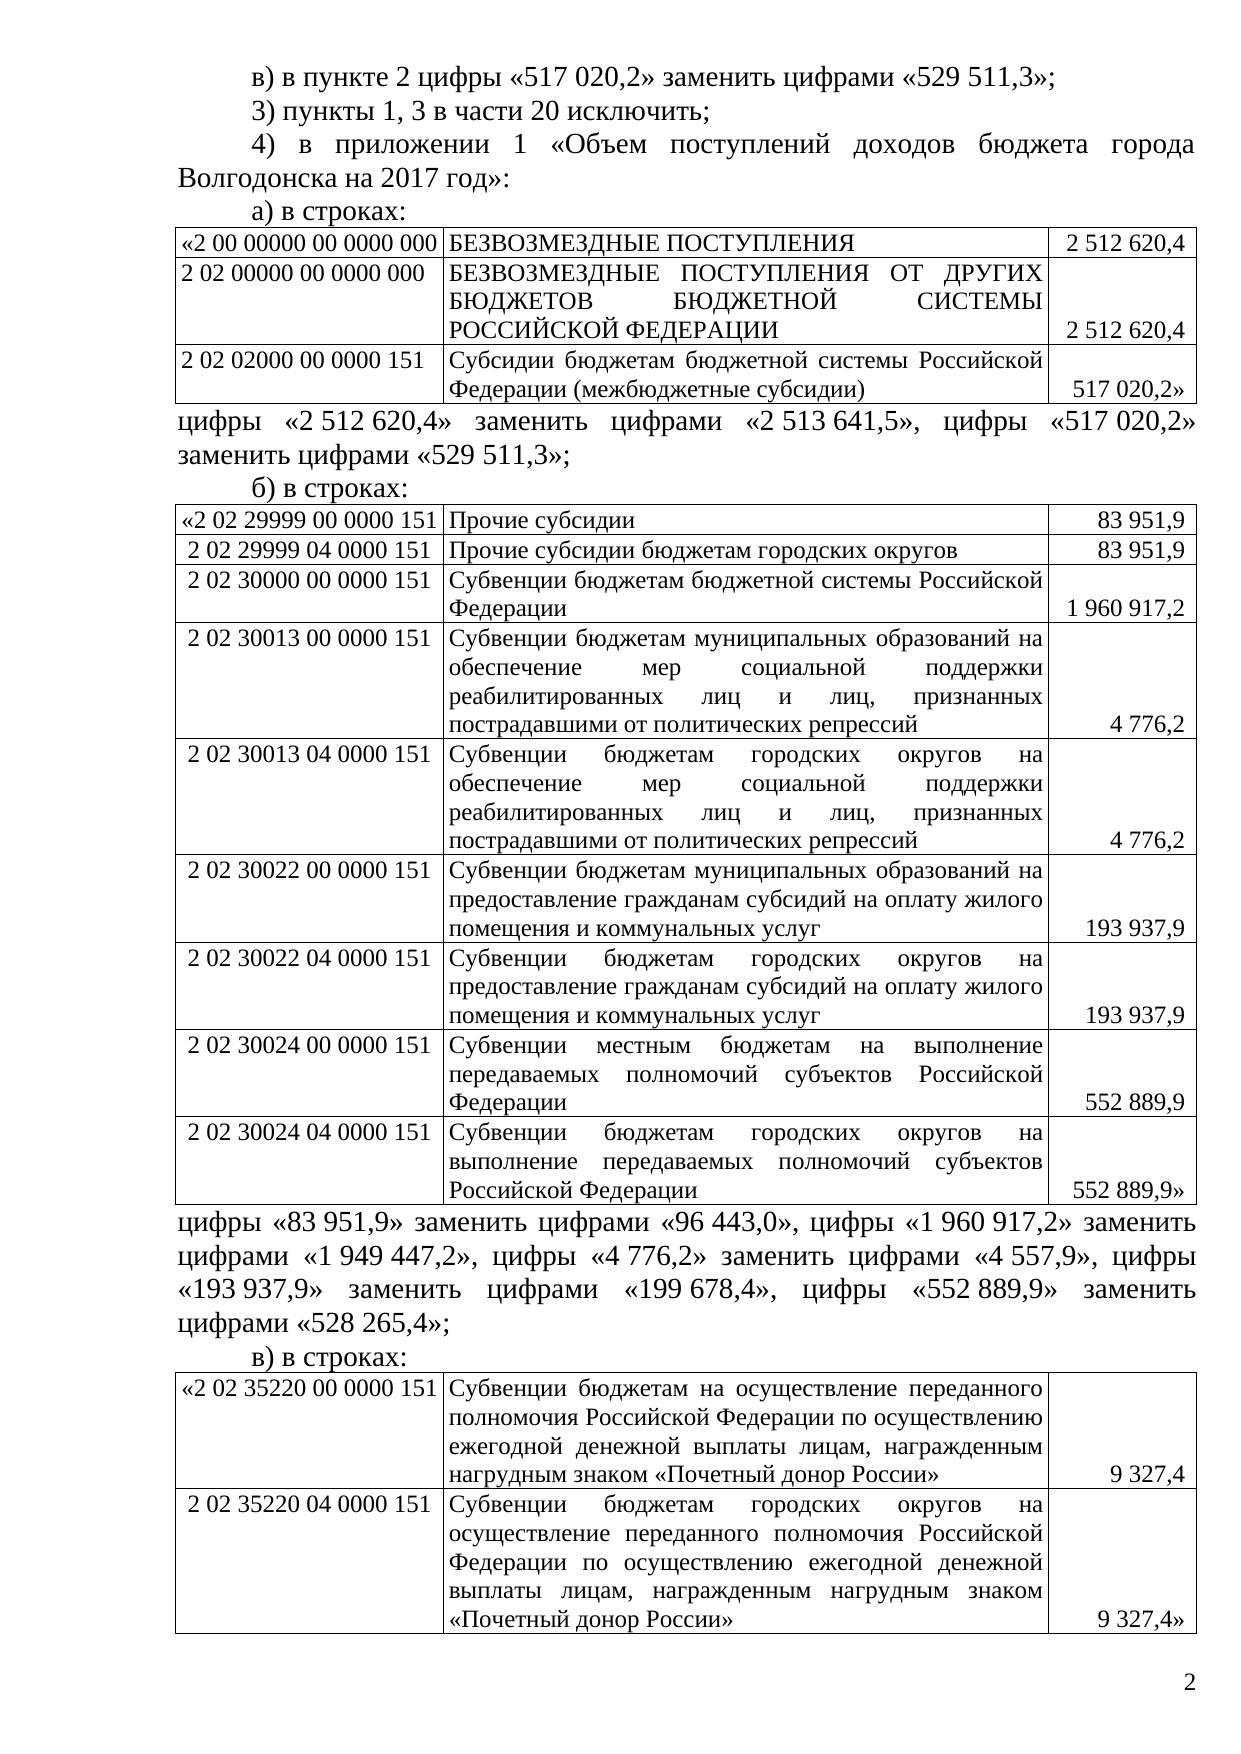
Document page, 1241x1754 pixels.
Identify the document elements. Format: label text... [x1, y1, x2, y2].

table_cell 2 02 00000 00 0000 000 [176, 258, 443, 344]
table_header Субвенции бюджетам на осуществление переданного полномочия Российской Федерации по осуществлению ежегодной денежной выплаты лицам, награжденным нагрудным знаком «Почетный донор России» [444, 1373, 1048, 1488]
table_cell 552 889,9» [1049, 1117, 1196, 1203]
table_cell 552 889,9 [1049, 1030, 1196, 1116]
table_header Прочие субсидии [444, 505, 1048, 534]
table_cell 83 951,9 [1049, 535, 1196, 564]
table_cell Субвенции бюджетам городских округов на осуществление переданного полномочия Российской Федерации по осуществлению ежегодной денежной выплаты лицам, награжденным нагрудным знаком «Почетный донор России» [444, 1489, 1048, 1633]
table_cell 517 020,2» [1049, 345, 1196, 402]
list в) в пункте 2 цифры «517 020,2» заменить цифрами «529 511,3»; [177, 59, 1196, 93]
table_cell 2 02 30024 00 0000 151 [176, 1030, 443, 1116]
table_header БЕЗВОЗМЕЗДНЫЕ ПОСТУПЛЕНИЯ [444, 228, 1048, 257]
table_cell Субвенции бюджетам городских округов на предоставление гражданам субсидий на оплату жилого помещения и коммунальных услуг [444, 943, 1048, 1029]
table_cell 2 02 30022 00 0000 151 [176, 855, 443, 942]
table_cell 1 960 917,2 [1049, 565, 1196, 622]
text 3) пункты 1, 3 в части 20 исключить; [177, 93, 1196, 126]
table_cell 2 02 02000 00 0000 151 [176, 345, 443, 402]
table_cell 193 937,9 [1049, 855, 1196, 942]
table_header «2 02 29999 00 0000 151 [176, 505, 443, 534]
table_cell 193 937,9 [1049, 943, 1196, 1029]
table_cell Субвенции бюджетам муниципальных образований на предоставление гражданам субсидий на оплату жилого помещения и коммунальных услуг [444, 855, 1048, 942]
text цифры «83 951,9» заменить цифрами «96 443,0», цифры «1 960 917,2» заменить цифрами «1 949 447,2», цифры «4 776,2» заменить цифрами «4 557,9», цифры «193 937,9» заменить цифрами «199 678,4», цифры «552 889,9» заменить цифрами «528 265,4»; [177, 1205, 1196, 1339]
text б) в строках: [177, 471, 1196, 504]
table_cell Субвенции бюджетам муниципальных образований на обеспечение мер социальной поддержки реабилитированных лиц и лиц, признанных пострадавшими от политических репрессий [444, 623, 1048, 738]
table_cell 2 02 30000 00 0000 151 [176, 565, 443, 622]
text в) в строках: [177, 1339, 1196, 1372]
table_cell 2 02 35220 04 0000 151 [176, 1489, 443, 1633]
table_header 9 327,4 [1049, 1373, 1196, 1488]
table_cell Субвенции бюджетам бюджетной системы Российской Федерации [444, 565, 1048, 622]
table_cell БЕЗВОЗМЕЗДНЫЕ ПОСТУПЛЕНИЯ ОТ ДРУГИХ БЮДЖЕТОВ БЮДЖЕТНОЙ СИСТЕМЫ РОССИЙСКОЙ ФЕДЕРАЦИИ [444, 258, 1048, 344]
table_cell 4 776,2 [1049, 739, 1196, 854]
table_header 83 951,9 [1049, 505, 1196, 534]
text 4) в приложении 1 «Объем поступлений доходов бюджета города Волгодонска на 2017 год»: [177, 126, 1196, 193]
table_cell 2 512 620,4 [1049, 258, 1196, 344]
table_cell Субсидии бюджетам бюджетной системы Российской Федерации (межбюджетные субсидии) [444, 345, 1048, 402]
text цифры «2 512 620,4» заменить цифрами «2 513 641,5», цифры «517 020,2» заменить цифрами «529 511,3»; [177, 404, 1196, 471]
table_cell Субвенции местным бюджетам на выполнение передаваемых полномочий субъектов Российской Федерации [444, 1030, 1048, 1116]
table_cell Субвенции бюджетам городских округов на обеспечение мер социальной поддержки реабилитированных лиц и лиц, признанных пострадавшими от политических репрессий [444, 739, 1048, 854]
table_header «2 02 35220 00 0000 151 [176, 1373, 443, 1488]
table_cell 2 02 30022 04 0000 151 [176, 943, 443, 1029]
table_cell 2 02 29999 04 0000 151 [176, 535, 443, 564]
table_cell Прочие субсидии бюджетам городских округов [444, 535, 1048, 564]
table_cell 4 776,2 [1049, 623, 1196, 738]
table_cell 2 02 30024 04 0000 151 [176, 1117, 443, 1203]
table_header «2 00 00000 00 0000 000 [176, 228, 443, 257]
table_header 2 512 620,4 [1049, 228, 1196, 257]
table_cell 2 02 30013 04 0000 151 [176, 739, 443, 854]
text а) в строках: [177, 193, 1196, 227]
table_cell 2 02 30013 00 0000 151 [176, 623, 443, 738]
table_cell Субвенции бюджетам городских округов на выполнение передаваемых полномочий субъектов Российской Федерации [444, 1117, 1048, 1203]
table_cell 9 327,4» [1049, 1489, 1196, 1633]
